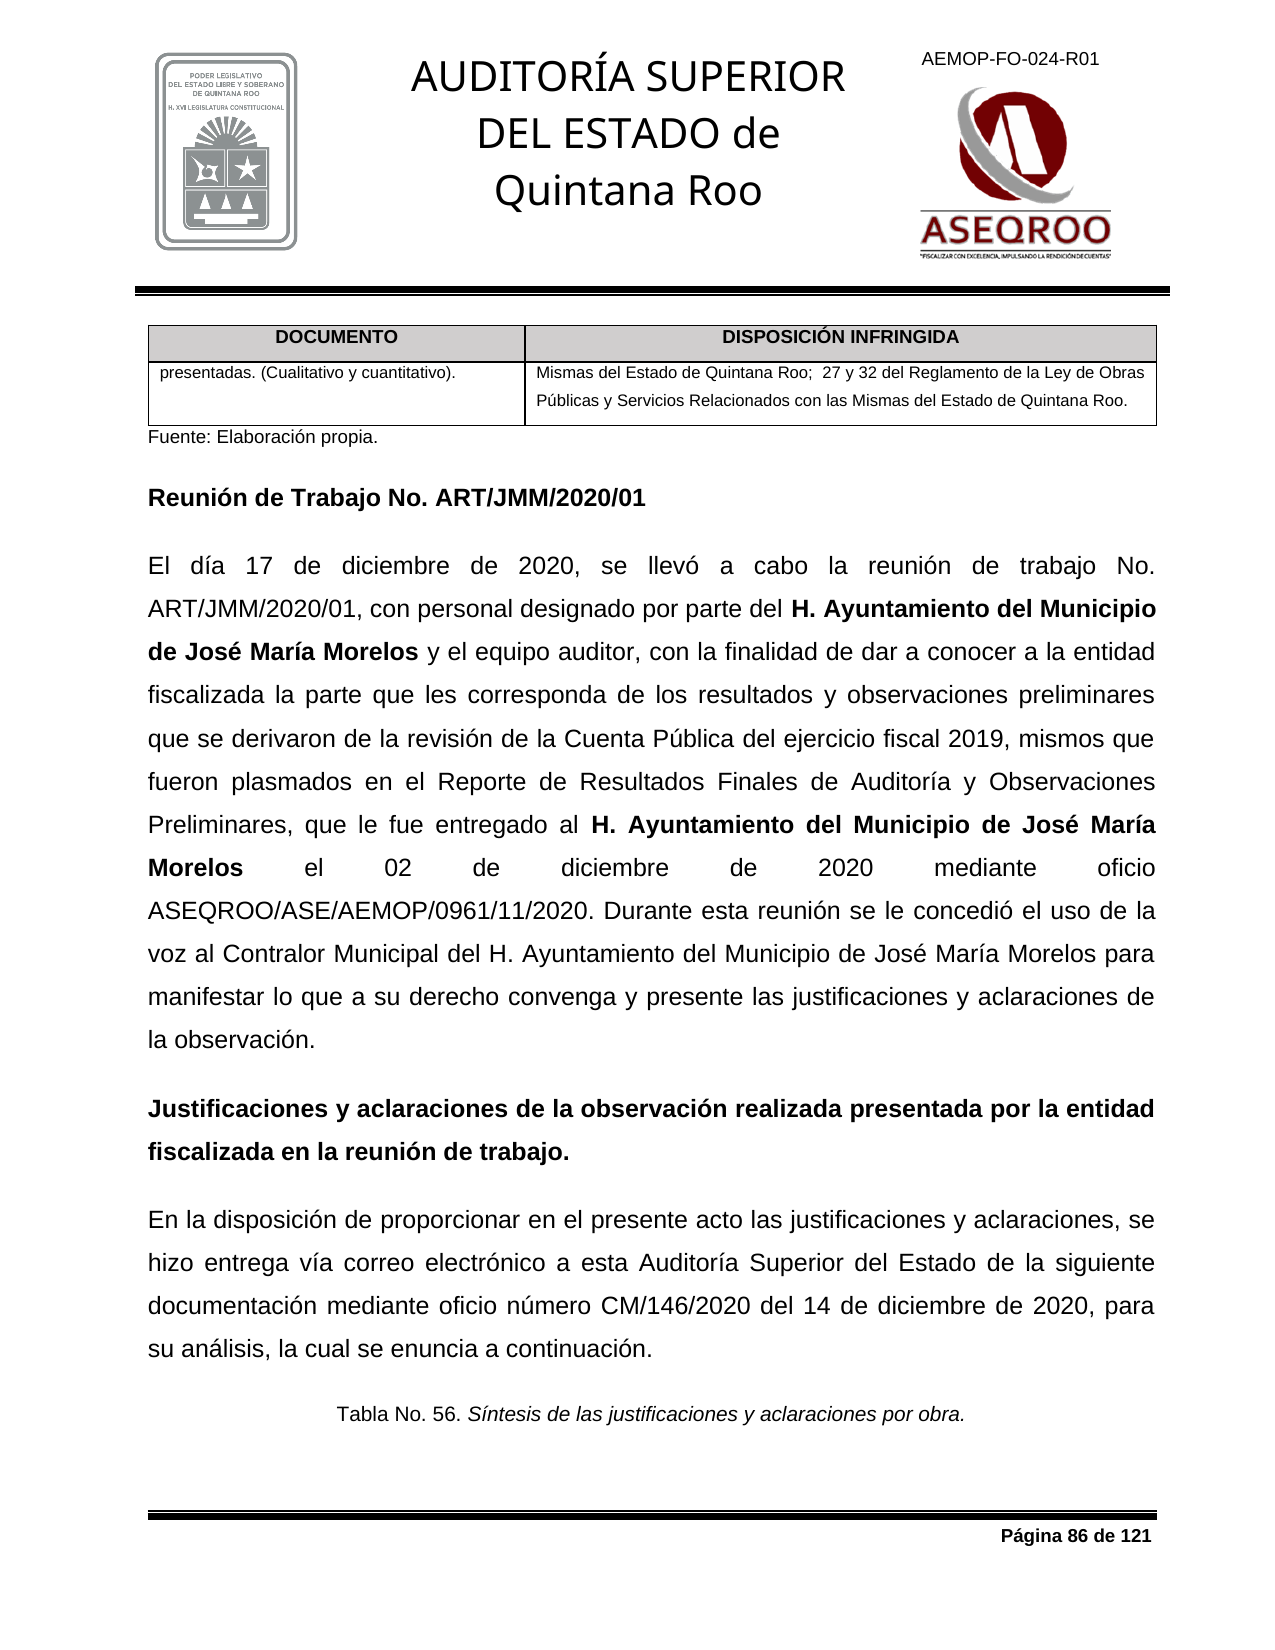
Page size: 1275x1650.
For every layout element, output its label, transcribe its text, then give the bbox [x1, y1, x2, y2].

table_cell Análisis de la comparativa de las propuestas presentadas. (Cualitativo y cuantitativo). [149, 363, 524, 424]
text Tabla No. 56. Síntesis de las justificaciones y aclaraciones por obra. [148, 1402, 1157, 1426]
text Fuente: Elaboración propia. [148, 426, 1157, 447]
text Justificaciones y aclaraciones de la observación realizada presentada por la entidad fiscalizada en la reunión de trabajo. [148, 1093, 1157, 1165]
picture [153, 49, 299, 252]
text El día 17 de diciembre de 2020, se llevó a cabo la reunión de trabajo No. ART/JMM/2020/01, con personal designado por parte del H. Ayuntamiento del Municipio de José María Morelos y el equipo auditor, con la finalidad de dar a conocer a la entidad fiscalizada la parte que les corresponda de los resultados y observaciones preliminares que se derivaron de la revisión de la Cuenta Pública del ejercicio fiscal 2019, mismos que fueron plasmados en el Reporte de Resultados Finales de Auditoría y Observaciones Preliminares, que le fue entregado al H. Ayuntamiento del Municipio de José María Morelos el 02 de diciembre de 2020 mediante oficio ASEQROO/ASE/AEMOP/0961/11/2020. Durante esta reunión se le concedió el uso de la voz al Contralor Municipal del H. Ayuntamiento del Municipio de José María Morelos para manifestar lo que a su derecho convenga y presente las justificaciones y aclaraciones de la observación. [148, 551, 1157, 1054]
picture [920, 87, 1111, 259]
table_header DOCUMENTO [149, 326, 524, 361]
table_header DISPOSICIÓN INFRINGIDA [526, 326, 1156, 361]
text En la disposición de proporcionar en el presente acto las justificaciones y aclaraciones, se hizo entrega vía correo electrónico a esta Auditoría Superior del Estado de la siguiente documentación mediante oficio número CM/146/2020 del 14 de diciembre de 2020, para su análisis, la cual se enuncia a continuación. [148, 1205, 1157, 1363]
text Reunión de Trabajo No. ART/JMM/2020/01 [148, 483, 1157, 512]
